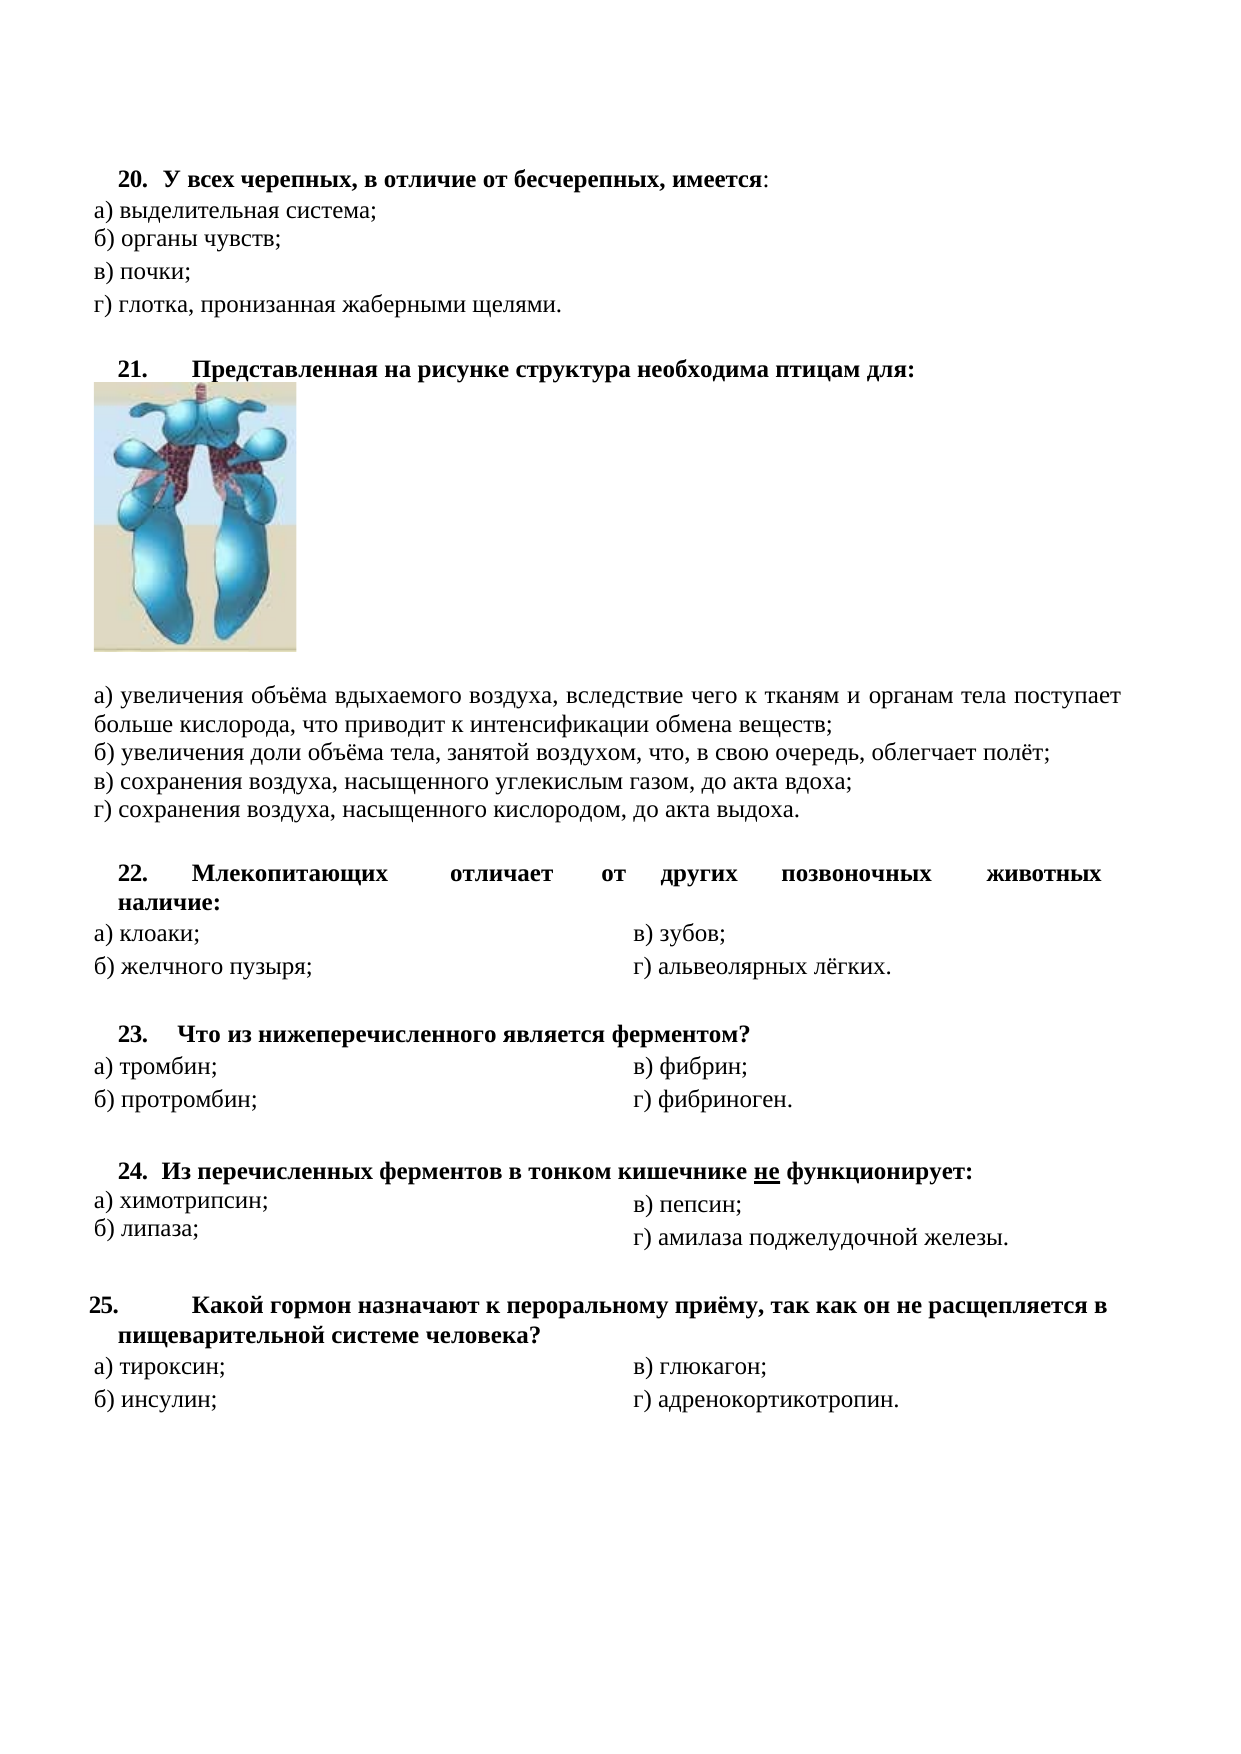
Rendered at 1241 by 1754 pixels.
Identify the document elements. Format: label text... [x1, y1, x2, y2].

text а) тромбин; [94, 1048, 357, 1081]
text а) клоаки; [94, 915, 421, 947]
text г) адренокортикотропин. [633, 1380, 1219, 1414]
text в) сохранения воздуха, насыщенного углекислым газом, до акта вдоха; [94, 766, 1046, 794]
text б) протромбин; [94, 1081, 357, 1114]
text а) химотрипсин; [94, 1186, 368, 1214]
text в) глюкагон; [633, 1349, 1219, 1380]
text г) глотка, пронизанная жаберными щелями. [94, 286, 1219, 320]
text а) тироксин; [94, 1349, 319, 1380]
text г) альвеолярных лёгких. [633, 947, 1219, 981]
text г) амилаза поджелудочной железы. [633, 1218, 1219, 1252]
text б) желчного пузыря; [94, 947, 421, 981]
picture [93, 382, 297, 652]
text б) липаза; [94, 1214, 368, 1242]
text а) увеличения объёма вдыхаемого воздуха, вследствие чего к тканям и органам тела поступает больше кислорода, что приводит к интенсификации обмена веществ; [94, 680, 1121, 738]
text а) выделительная система; [94, 195, 515, 223]
text в) пепсин; [633, 1186, 1219, 1218]
text г) сохранения воздуха, насыщенного кислородом, до акта выдоха. [94, 794, 1046, 823]
list Какой гормон назначают к пероральному приёму, так как он не расщепляется в пищеварительной системе человека? [88, 1290, 1121, 1348]
text б) инсулин; [94, 1380, 319, 1414]
text в) фибрин; [633, 1048, 1219, 1081]
text г) фибриноген. [633, 1081, 1219, 1114]
text б) увеличения доли объёма тела, занятой воздухом, что, в свою очередь, облегчает полёт; [94, 738, 1121, 766]
list Млекопитающих отличает от других позвоночных животных наличие: [118, 858, 1123, 915]
list Из перечисленных ферментов в тонком кишечнике не функционирует: [118, 1153, 1219, 1186]
list Что из нижеперечисленного является ферментом? [118, 1019, 1219, 1048]
text в) зубов; [633, 915, 1219, 947]
list У всех черепных, в отличие от бесчерепных, имеется: [118, 161, 1219, 195]
text б) органы чувств; [94, 223, 515, 252]
list Представленная на рисунке структура необходима птицам для: [117, 354, 1219, 383]
text в) почки; [94, 253, 1219, 286]
